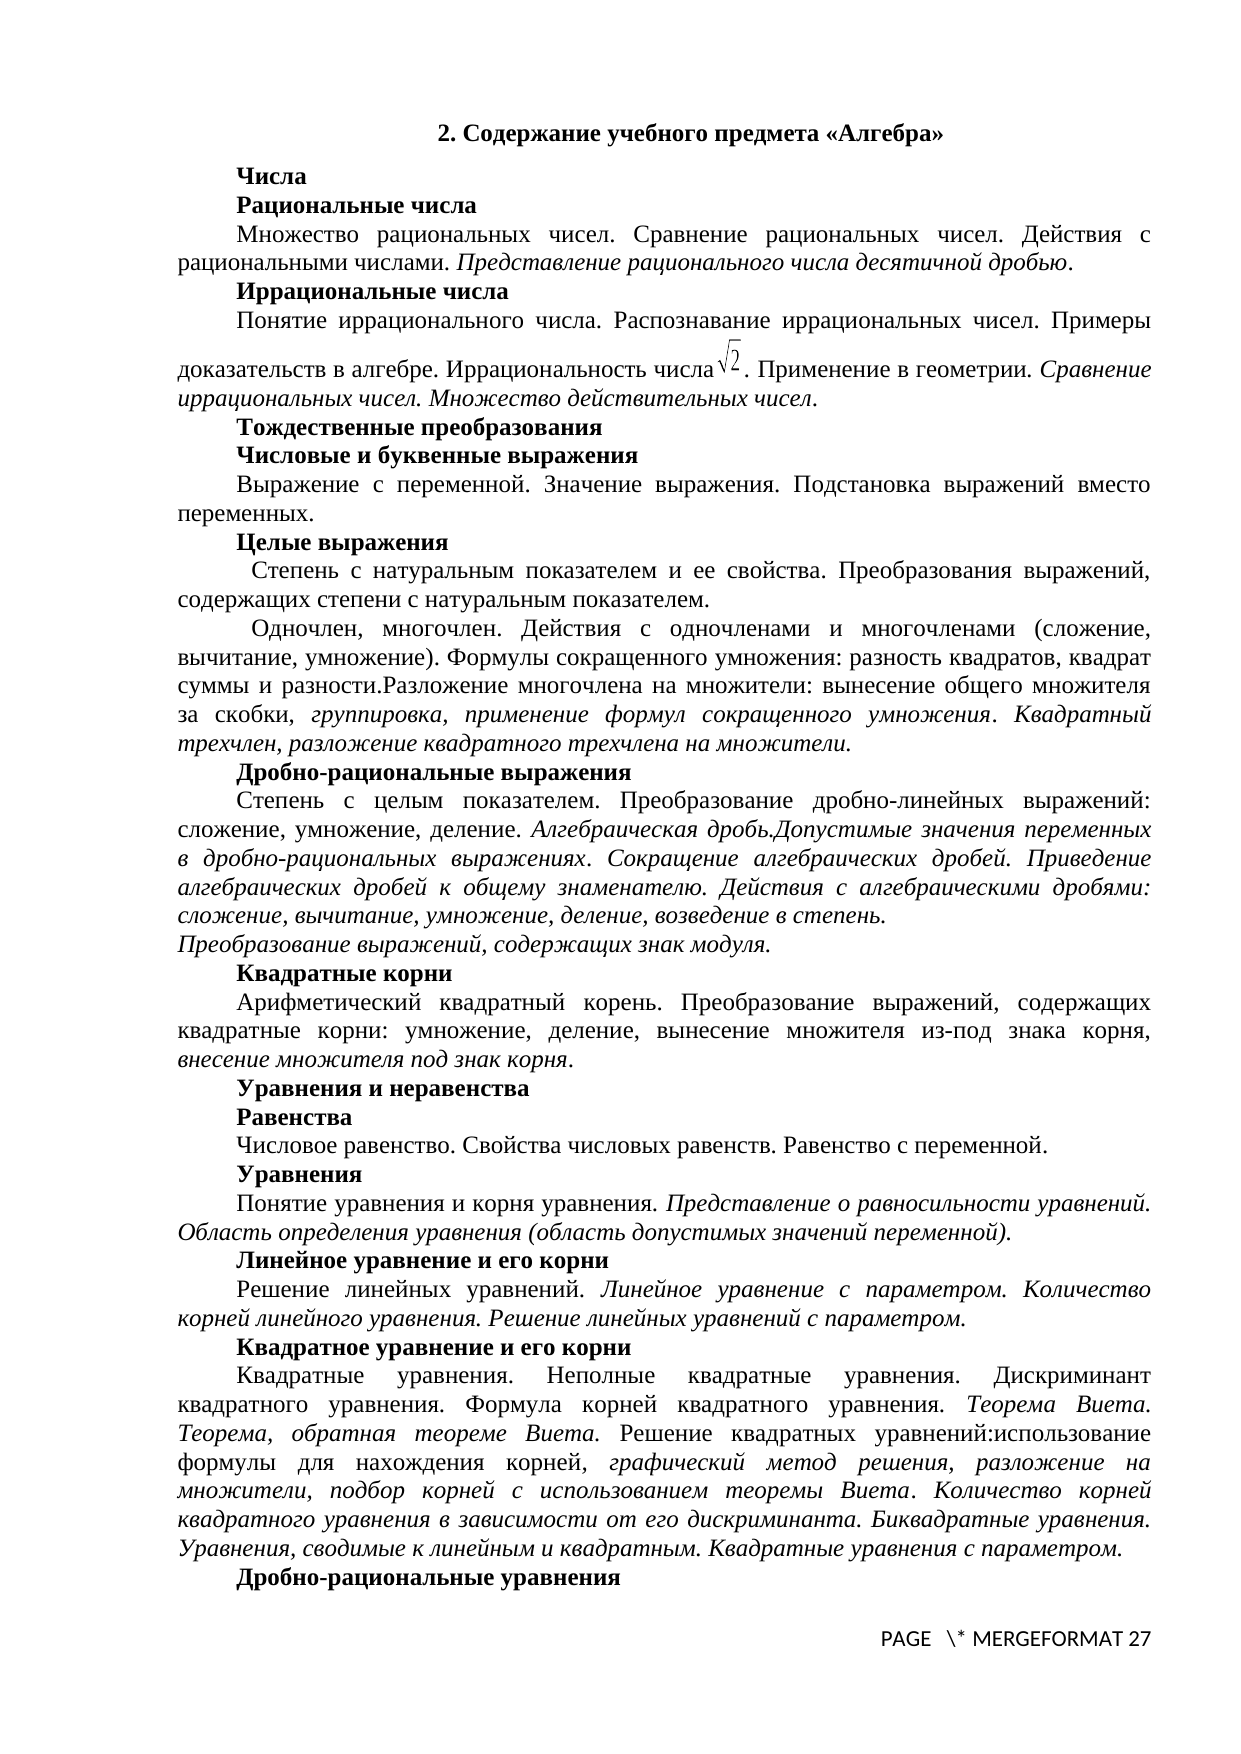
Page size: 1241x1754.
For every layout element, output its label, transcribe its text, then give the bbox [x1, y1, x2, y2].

list 2. Содержание учебного предмета «Алгебра» [229, 118, 1152, 147]
subtitle Уравнения и неравенства [177, 1073, 1152, 1102]
text Целые выражения [177, 527, 1152, 555]
text Квадратное уравнение и его корни [177, 1332, 1152, 1360]
text Арифметический квадратный корень. Преобразование выражений, содержащих квадратные корни: умножение, деление, вынесение множителя из-под знака корня, внесение множителя под знак корня. [177, 987, 1152, 1073]
text Одночлен, многочлен. Действия с одночленами и многочленами (сложение, вычитание, умножение). Формулы сокращенного умножения: разность квадратов, квадрат суммы и разности.Разложение многочлена на множители: вынесение общего множителя за скобки, группировка, применение формул сокращенного умножения. Квадратный трехчлен, разложение квадратного трехчлена на множители. [177, 613, 1152, 757]
text Преобразование выражений, содержащих знак модуля. [177, 929, 1152, 958]
text Уравнения [177, 1159, 1152, 1188]
text Степень с целым показателем. Преобразование дробно-линейных выражений: сложение, умножение, деление. Алгебраическая дробь.Допустимые значения переменных в дробно-рациональных выражениях. Сокращение алгебраических дробей. Приведение алгебраических дробей к общему знаменателю. Действия с алгебраическими дробями: сложение, вычитание, умножение, деление, возведение в степень. [177, 785, 1152, 929]
subtitle Тождественные преобразования [177, 412, 1152, 440]
text Рациональные числа [177, 190, 1152, 219]
text Множество рациональных чисел. Сравнение рациональных чисел. Действия с рациональными числами. Представление рационального числа десятичной дробью. [177, 219, 1152, 276]
text Равенства [177, 1102, 1152, 1130]
text Степень с натуральным показателем и ее свойства. Преобразования выражений, содержащих степени с натуральным показателем. [177, 555, 1152, 613]
text Дробно-рациональные уравнения [177, 1562, 1152, 1590]
subtitle Числа [177, 161, 1152, 190]
text Квадратные уравнения. Неполные квадратные уравнения. Дискриминант квадратного уравнения. Формула корней квадратного уравнения. Теорема Виета. Теорема, обратная теореме Виета. Решение квадратных уравнений:использование формулы для нахождения корней, графический метод решения, разложение на множители, подбор корней с использованием теоремы Виета. Количество корней квадратного уравнения в зависимости от его дискриминанта. Биквадратные уравнения. Уравнения, сводимые к линейным и квадратным. Квадратные уравнения с параметром. [177, 1360, 1152, 1562]
text Линейное уравнение и его корни [177, 1245, 1152, 1274]
text Решение линейных уравнений. Линейное уравнение с параметром. Количество корней линейного уравнения. Решение линейных уравнений с параметром. [177, 1274, 1152, 1332]
text Понятие уравнения и корня уравнения. Представление о равносильности уравнений. Область определения уравнения (область допустимых значений переменной). [177, 1188, 1152, 1245]
text Квадратные корни [177, 958, 1152, 987]
text Числовые и буквенные выражения [177, 440, 1152, 469]
text Дробно-рациональные выражения [177, 757, 1152, 785]
text Иррациональные числа [177, 276, 1152, 305]
text Понятие иррационального числа. Распознавание иррациональных чисел. Примеры доказательств в алгебре. Иррациональность числа. Применение в геометрии. Сравнение иррациональных чисел. Множество действительных чисел. [177, 305, 1152, 412]
text Выражение с переменной. Значение выражения. Подстановка выражений вместо переменных. [177, 469, 1152, 527]
text Числовое равенство. Свойства числовых равенств. Равенство с переменной. [177, 1130, 1152, 1159]
